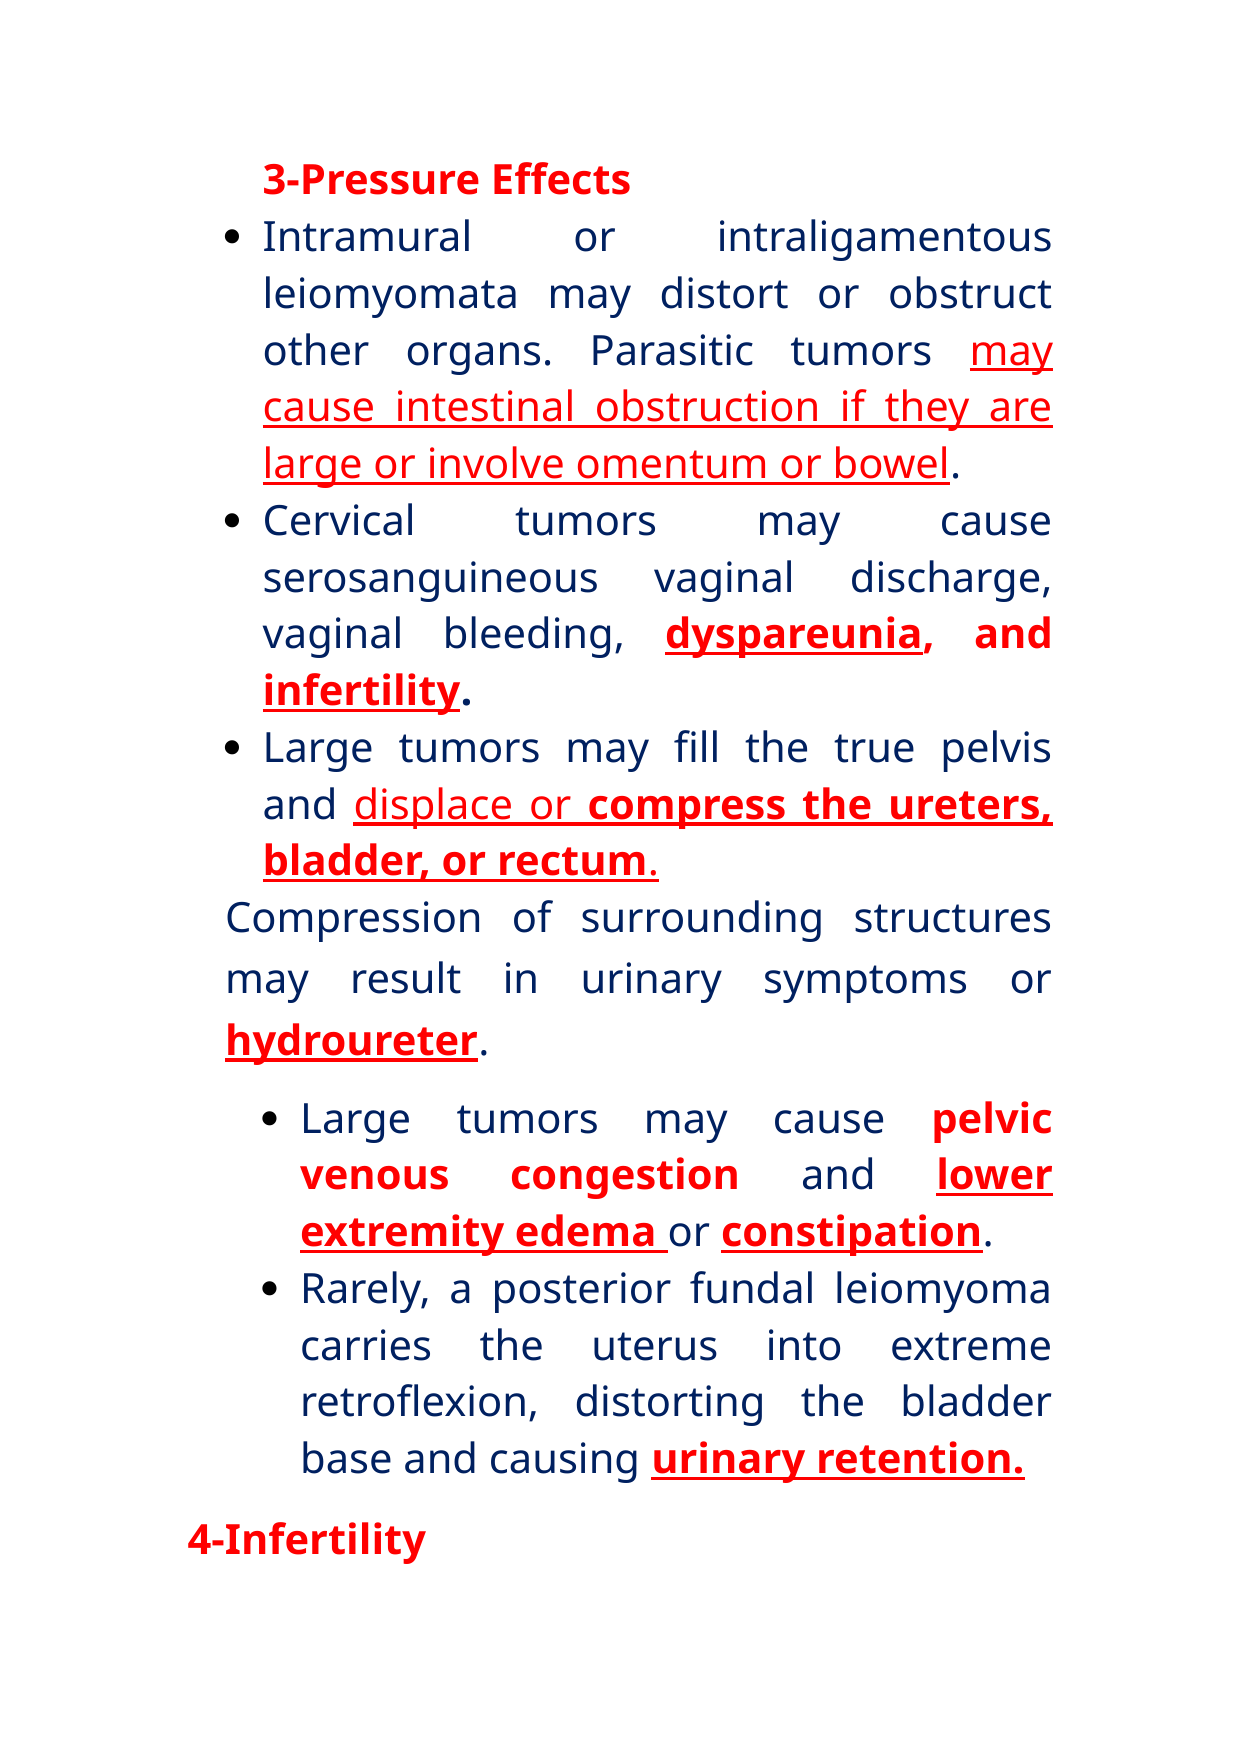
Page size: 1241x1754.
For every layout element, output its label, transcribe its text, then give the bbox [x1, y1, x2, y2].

list Cervical tumors may cause serosanguineous vaginal discharge, vaginal bleeding, dyspareunia, and infertility. [225, 491, 1053, 718]
list Rarely, a posterior fundal leiomyoma carries the uterus into extreme retroflexion, distorting the bladder base and causing urinary retention. [262, 1259, 1053, 1486]
list Intramural or intraligamentous leiomyomata may distort or obstruct other organs. Parasitic tumors may cause intestinal obstruction if they are large or involve omentum or bowel. [225, 207, 1053, 491]
text Compression of surrounding structures may result in urinary symptoms or hydroureter. [225, 888, 1053, 1067]
list Large tumors may cause pelvic venous congestion and lower extremity edema or constipation. [262, 1088, 1053, 1259]
text 3-Pressure Effects [262, 150, 1053, 207]
list Large tumors may fill the true pelvis and displace or compress the ureters, bladder, or rectum. [225, 718, 1053, 888]
text 4-Infertility [187, 1510, 1053, 1567]
